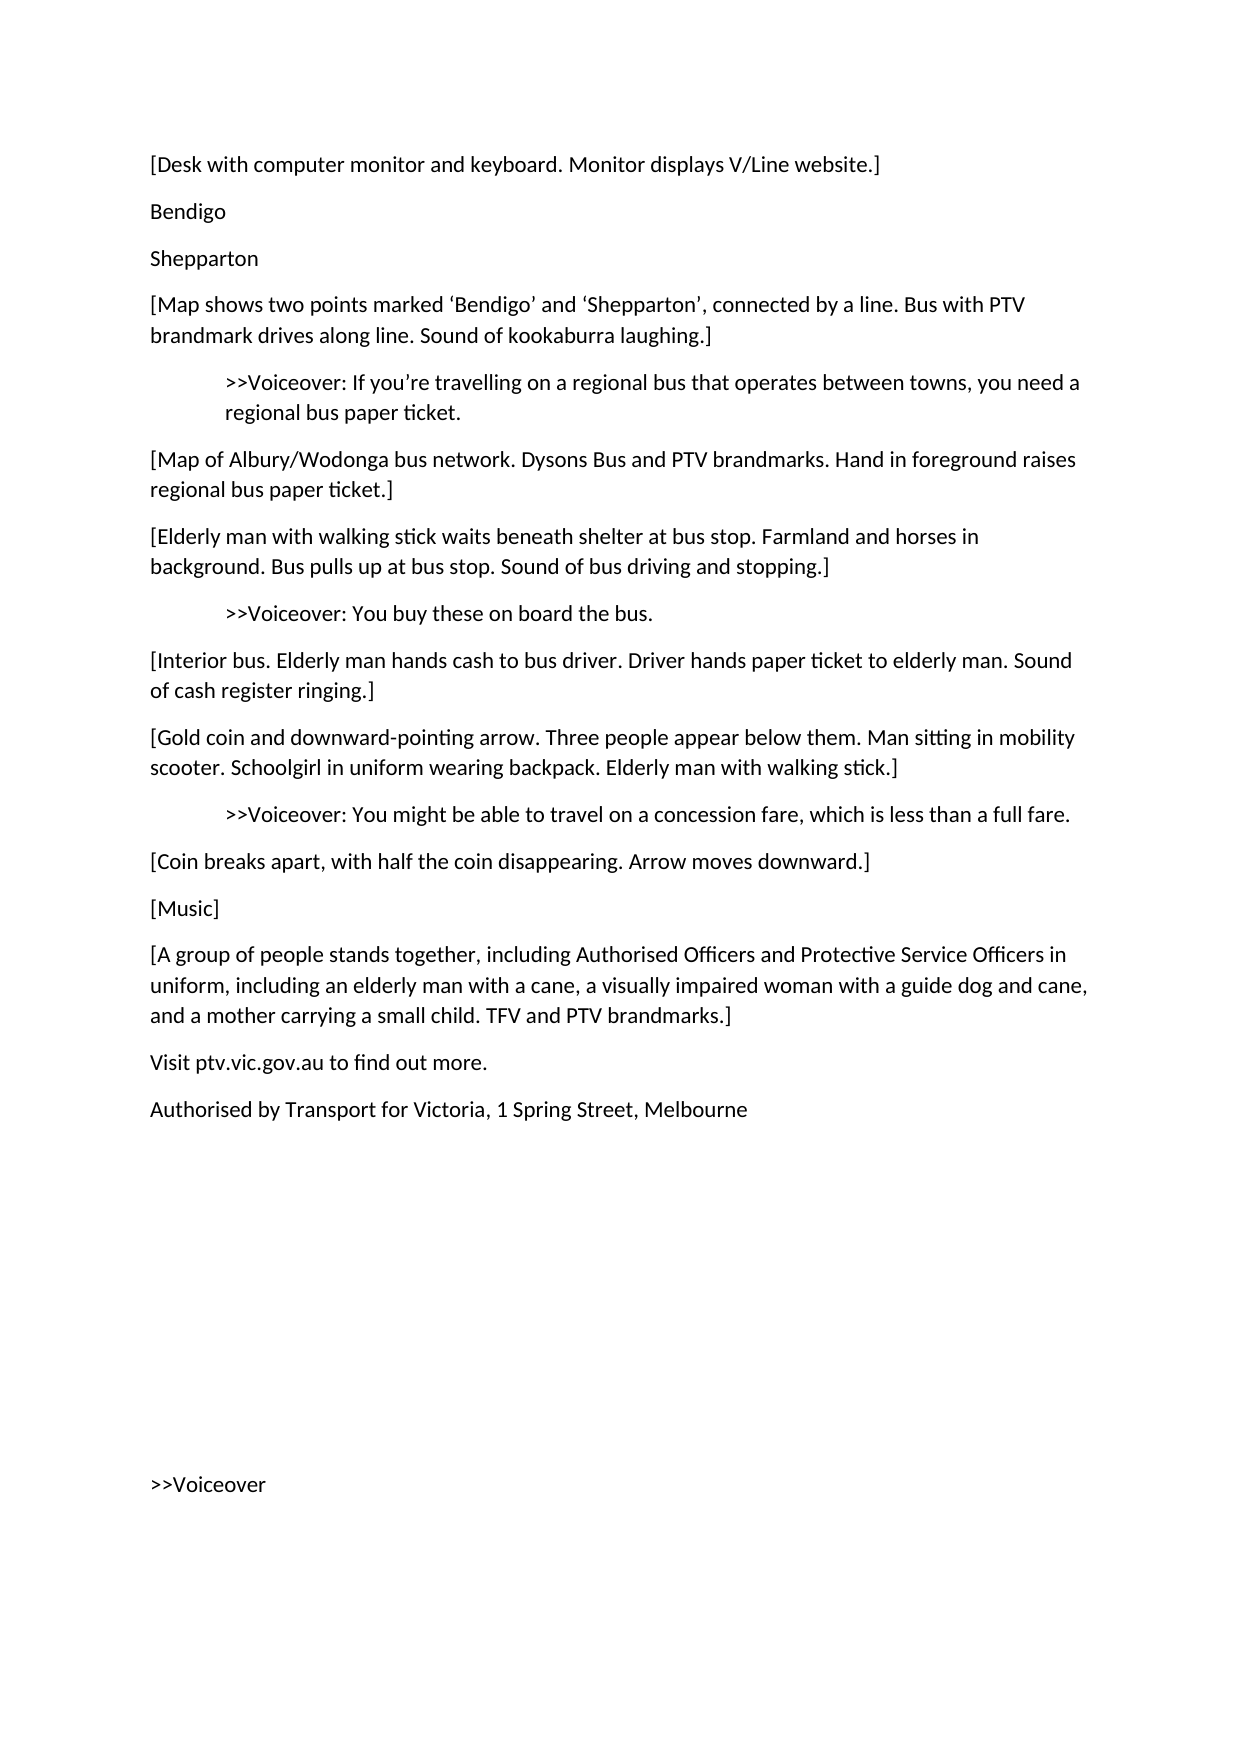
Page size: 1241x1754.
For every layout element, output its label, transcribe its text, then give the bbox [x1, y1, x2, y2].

text [Map of Albury/Wodonga bus network. Dysons Bus and PTV brandmarks. Hand in foreground raises regional bus paper ticket.] [150, 445, 1090, 503]
text [Desk with computer monitor and keyboard. Monitor displays V/Line website.] [150, 150, 1090, 178]
text [Music] [150, 894, 1090, 922]
text >>Voiceover: If you’re travelling on a regional bus that operates between towns, you need a regional bus paper ticket. [225, 368, 1090, 426]
text [Elderly man with walking stick waits beneath shelter at bus stop. Farmland and horses in background. Bus pulls up at bus stop. Sound of bus driving and stopping.] [150, 522, 1090, 580]
text [Coin breaks apart, with half the coin disappearing. Arrow moves downward.] [150, 847, 1090, 875]
text >>Voiceover [150, 1470, 1090, 1498]
text [Gold coin and downward-pointing arrow. Three people appear below them. Man sitting in mobility scooter. Schoolgirl in uniform wearing backpack. Elderly man with walking stick.] [150, 723, 1090, 781]
text Bendigo [150, 197, 1090, 225]
text [A group of people stands together, including Authorised Officers and Protective Service Officers in uniform, including an elderly man with a cane, a visually impaired woman with a guide dog and cane, and a mother carrying a small child. TFV and PTV brandmarks.] [150, 941, 1090, 1029]
text Authorised by Transport for Victoria, 1 Spring Street, Melbourne [150, 1095, 1090, 1123]
text [Map shows two points marked ‘Bendigo’ and ‘Shepparton’, connected by a line. Bus with PTV brandmark drives along line. Sound of kookaburra laughing.] [150, 291, 1090, 349]
text >>Voiceover: You might be able to travel on a concession fare, which is less than a full fare. [150, 800, 1090, 828]
text Visit ptv.vic.gov.au to find out more. [150, 1048, 1090, 1076]
text Shepparton [150, 244, 1090, 272]
text [Interior bus. Elderly man hands cash to bus driver. Driver hands paper ticket to elderly man. Sound of cash register ringing.] [150, 646, 1090, 704]
text >>Voiceover: You buy these on board the bus. [150, 599, 1090, 627]
